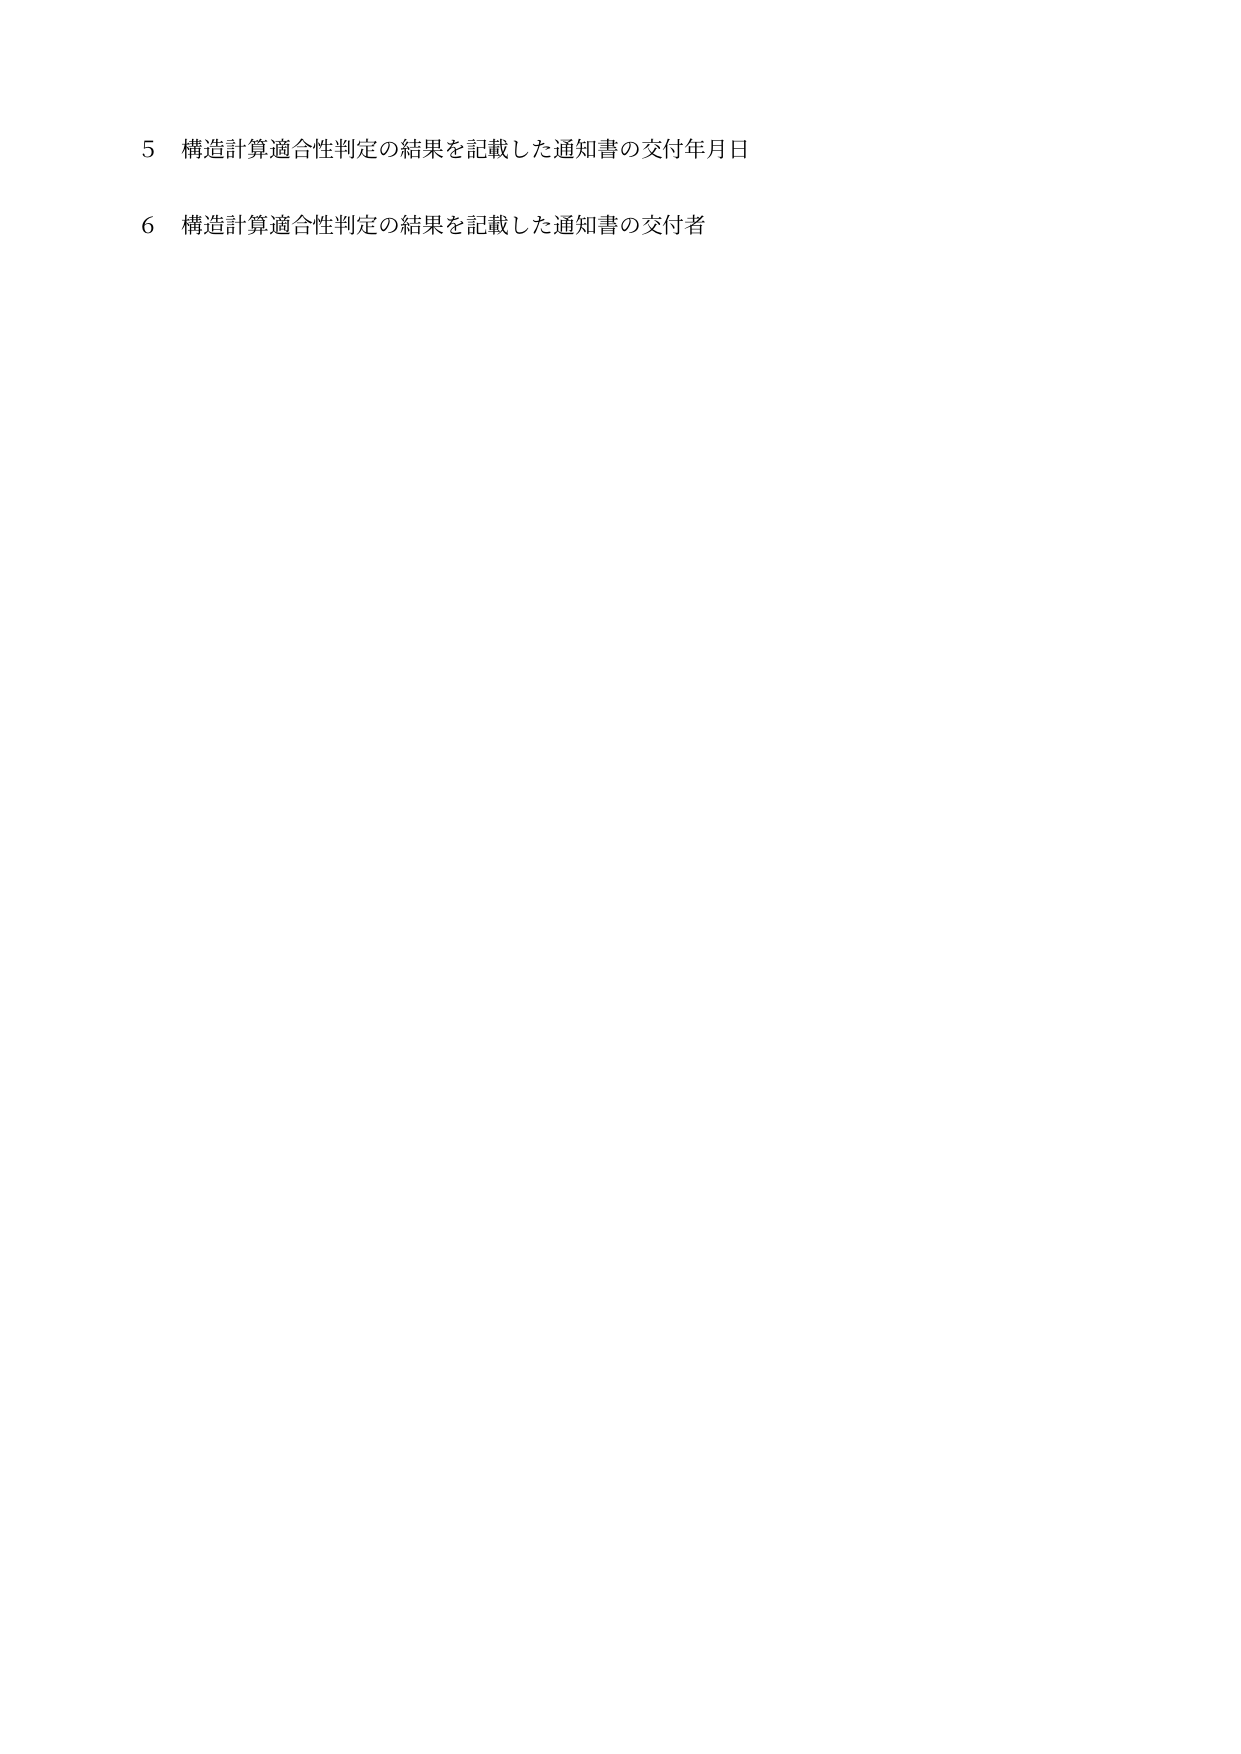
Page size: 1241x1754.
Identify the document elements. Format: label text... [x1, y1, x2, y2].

text ６ 構造計算適合性判定の結果を記載した通知書の交付者 [138, 209, 1102, 240]
text ５ 構造計算適合性判定の結果を記載した通知書の交付年月日 [138, 132, 1102, 164]
